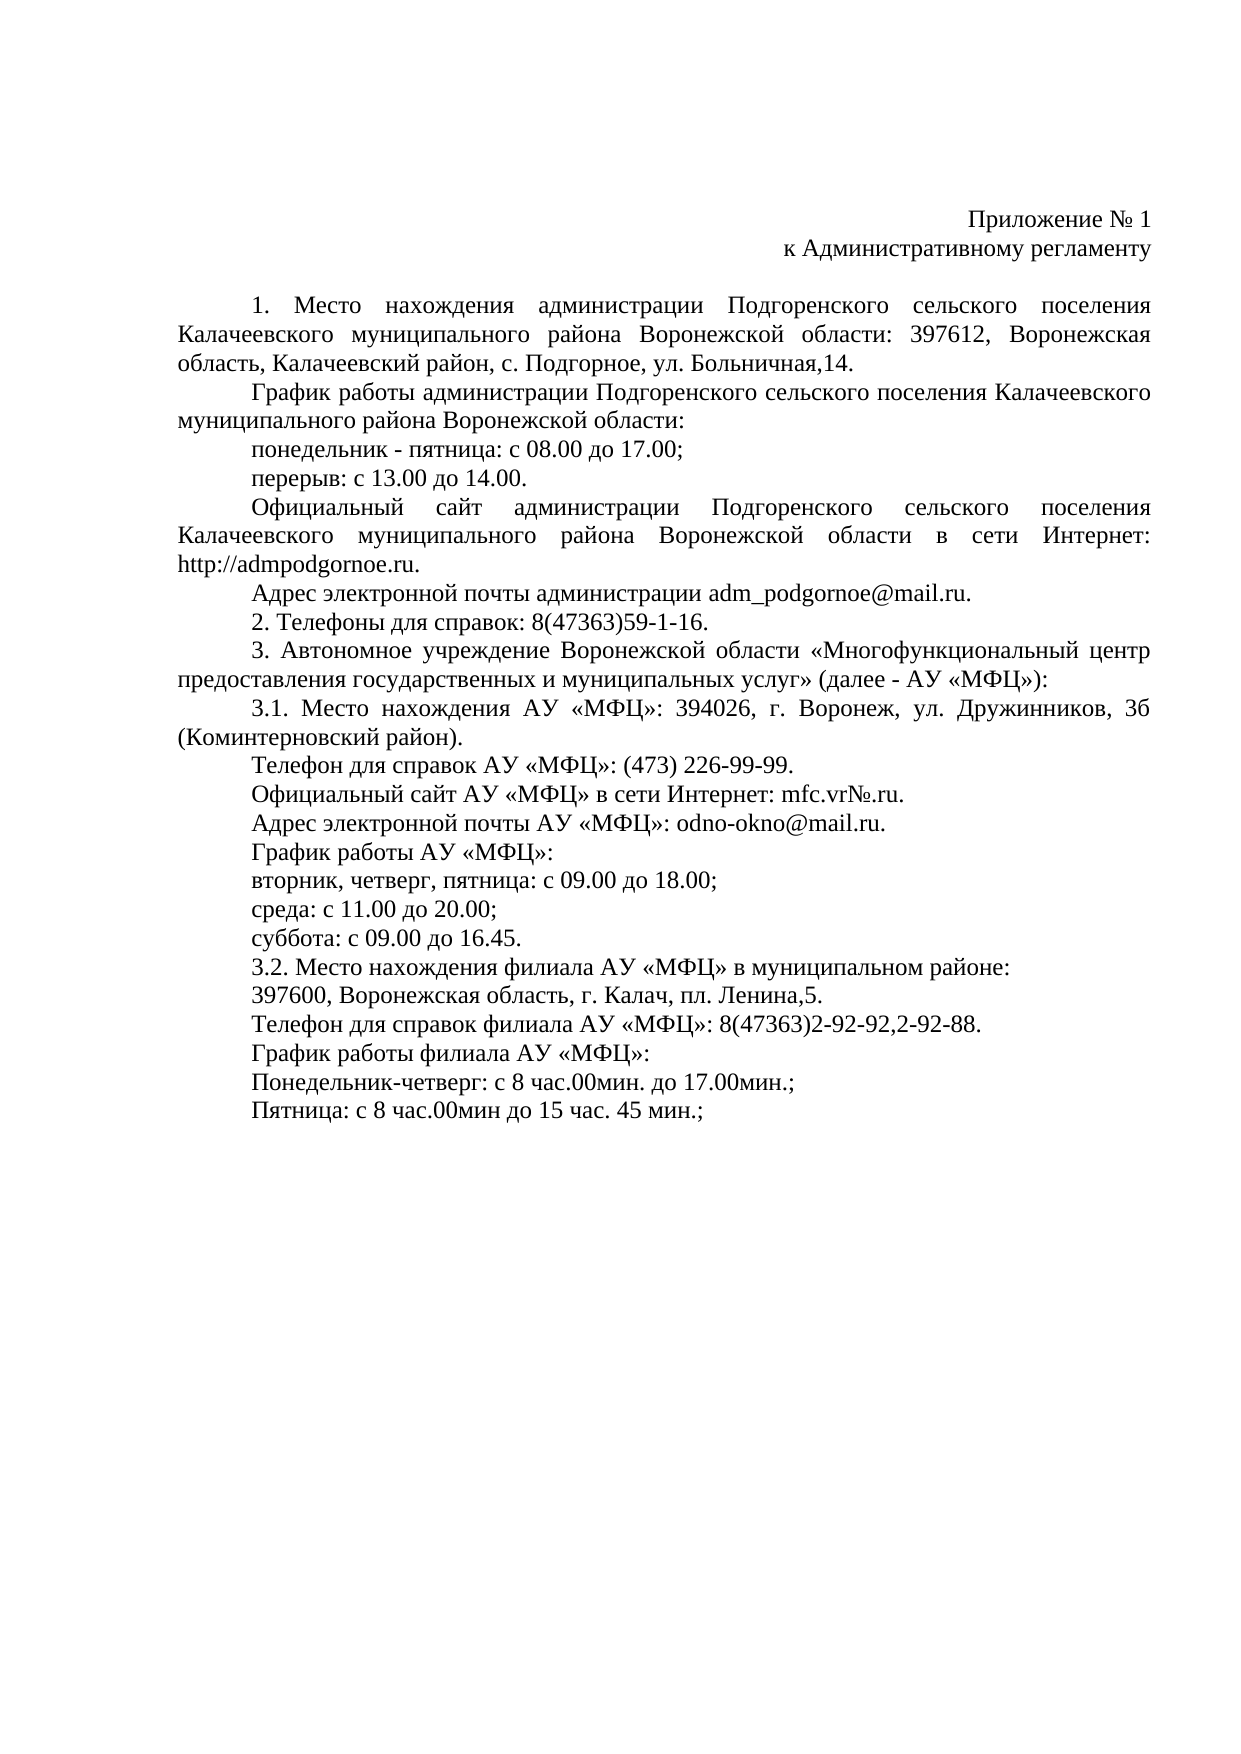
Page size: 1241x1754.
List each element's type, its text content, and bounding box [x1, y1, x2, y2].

text 1. Место нахождения администрации Подгоренского сельского поселения Калачеевского муниципального района Воронежской области: 397612, Воронежская область, Калачеевский район, с. Подгорное, ул. Больничная,14. [177, 291, 1152, 377]
text 2. Телефоны для справок: 8(47363)59-1-16. [177, 607, 1152, 636]
text Адрес электронной почты АУ «МФЦ»: odno-okno@mail.ru. [177, 808, 1152, 837]
text суббота: с 09.00 до 16.45. [177, 923, 1152, 952]
text Телефон для справок АУ «МФЦ»: (473) 226-99-99. [177, 751, 1152, 779]
text Официальный сайт администрации Подгоренского сельского поселения Калачеевского муниципального района Воронежской области в сети Интернет: http://admpodgornoe.ru. [177, 492, 1152, 578]
text понедельник - пятница: с 08.00 до 17.00; [177, 434, 1152, 463]
text 3. Автономное учреждение Воронежской области «Многофункциональный центр предоставления государственных и муниципальных услуг» (далее - АУ «МФЦ»): [177, 636, 1152, 693]
text Пятница: с 8 час.00мин до 15 час. 45 мин.; [177, 1096, 1152, 1124]
text 397600, Воронежская область, г. Калач, пл. Ленина,5. [177, 981, 1152, 1009]
text График работы администрации Подгоренского сельского поселения Калачеевского муниципального района Воронежской области: [177, 377, 1152, 434]
text График работы филиала АУ «МФЦ»: [177, 1038, 1152, 1067]
text Приложение № 1 [177, 204, 1152, 233]
text Официальный сайт АУ «МФЦ» в сети Интернет: mfc.vr№.ru. [177, 779, 1152, 808]
text вторник, четверг, пятница: с 09.00 до 18.00; [177, 866, 1152, 894]
text Телефон для справок филиала АУ «МФЦ»: 8(47363)2-92-92,2-92-88. [177, 1009, 1152, 1038]
text Адрес электронной почты администрации adm_podgornoe@mail.ru. [177, 578, 1152, 607]
text 3.1. Место нахождения АУ «МФЦ»: 394026, г. Воронеж, ул. Дружинников, 3б (Коминтерновский район). [177, 693, 1152, 751]
text среда: с 11.00 до 20.00; [177, 894, 1152, 923]
text к Административному регламенту [177, 233, 1152, 262]
text 3.2. Место нахождения филиала АУ «МФЦ» в муниципальном районе: [177, 952, 1152, 981]
text перерыв: с 13.00 до 14.00. [177, 463, 1152, 492]
text Понедельник-четверг: с 8 час.00мин. до 17.00мин.; [177, 1067, 1152, 1096]
text График работы АУ «МФЦ»: [177, 837, 1152, 866]
